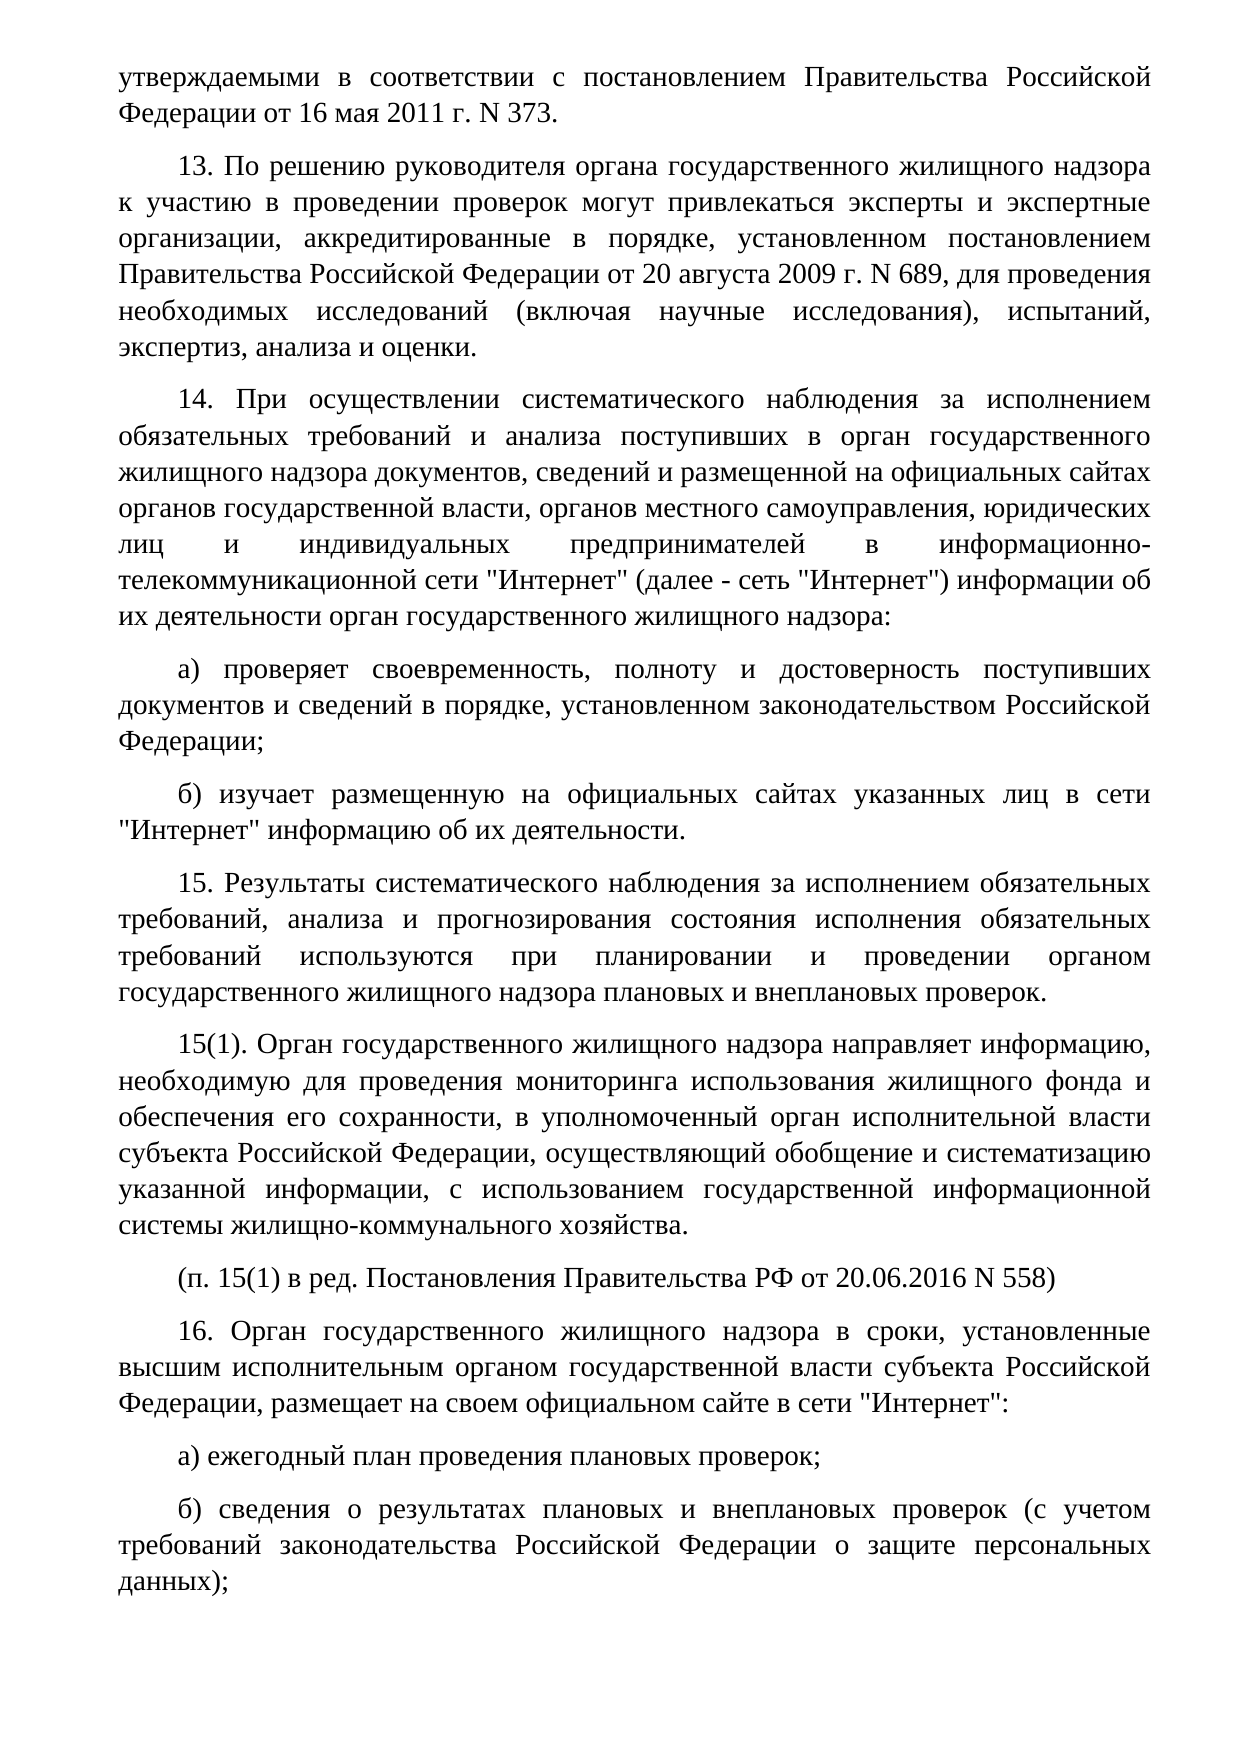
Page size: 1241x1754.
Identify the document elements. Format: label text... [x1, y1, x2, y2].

text 15. Результаты систематического наблюдения за исполнением обязательных требований, анализа и прогнозирования состояния исполнения обязательных требований используются при планировании и проведении органом государственного жилищного надзора плановых и внеплановых проверок. [118, 865, 1152, 1007]
text (п. 15(1) в ред. Постановления Правительства РФ от 20.06.2016 N 558) [118, 1260, 1152, 1294]
text 16. Орган государственного жилищного надзора в сроки, установленные высшим исполнительным органом государственной власти субъекта Российской Федерации, размещает на своем официальном сайте в сети "Интернет": [118, 1313, 1152, 1419]
text 15(1). Орган государственного жилищного надзора направляет информацию, необходимую для проведения мониторинга использования жилищного фонда и обеспечения его сохранности, в уполномоченный орган исполнительной власти субъекта Российской Федерации, осуществляющий обобщение и систематизацию указанной информации, с использованием государственной информационной системы жилищно-коммунального хозяйства. [118, 1027, 1152, 1241]
text 14. При осуществлении систематического наблюдения за исполнением обязательных требований и анализа поступивших в орган государственного жилищного надзора документов, сведений и размещенной на официальных сайтах органов государственной власти, органов местного самоуправления, юридических лиц и индивидуальных предпринимателей в информационно-телекоммуникационной сети "Интернет" (далее - сеть "Интернет") информации об их деятельности орган государственного жилищного надзора: [118, 382, 1152, 632]
text а) ежегодный план проведения плановых проверок; [118, 1438, 1152, 1472]
text б) изучает размещенную на официальных сайтах указанных лиц в сети "Интернет" информацию об их деятельности. [118, 776, 1152, 846]
text а) проверяет своевременность, полноту и достоверность поступивших документов и сведений в порядке, установленном законодательством Российской Федерации; [118, 651, 1152, 757]
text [118, 59, 1152, 129]
text б) сведения о результатах плановых и внеплановых проверок (с учетом требований законодательства Российской Федерации о защите персональных данных); [118, 1491, 1152, 1597]
text 13. По решению руководителя органа государственного жилищного надзора к участию в проведении проверок могут привлекаться эксперты и экспертные организации, аккредитированные в порядке, установленном постановлением Правительства Российской Федерации от 20 августа 2009 г. N 689, для проведения необходимых исследований (включая научные исследования), испытаний, экспертиз, анализа и оценки. [118, 148, 1152, 362]
